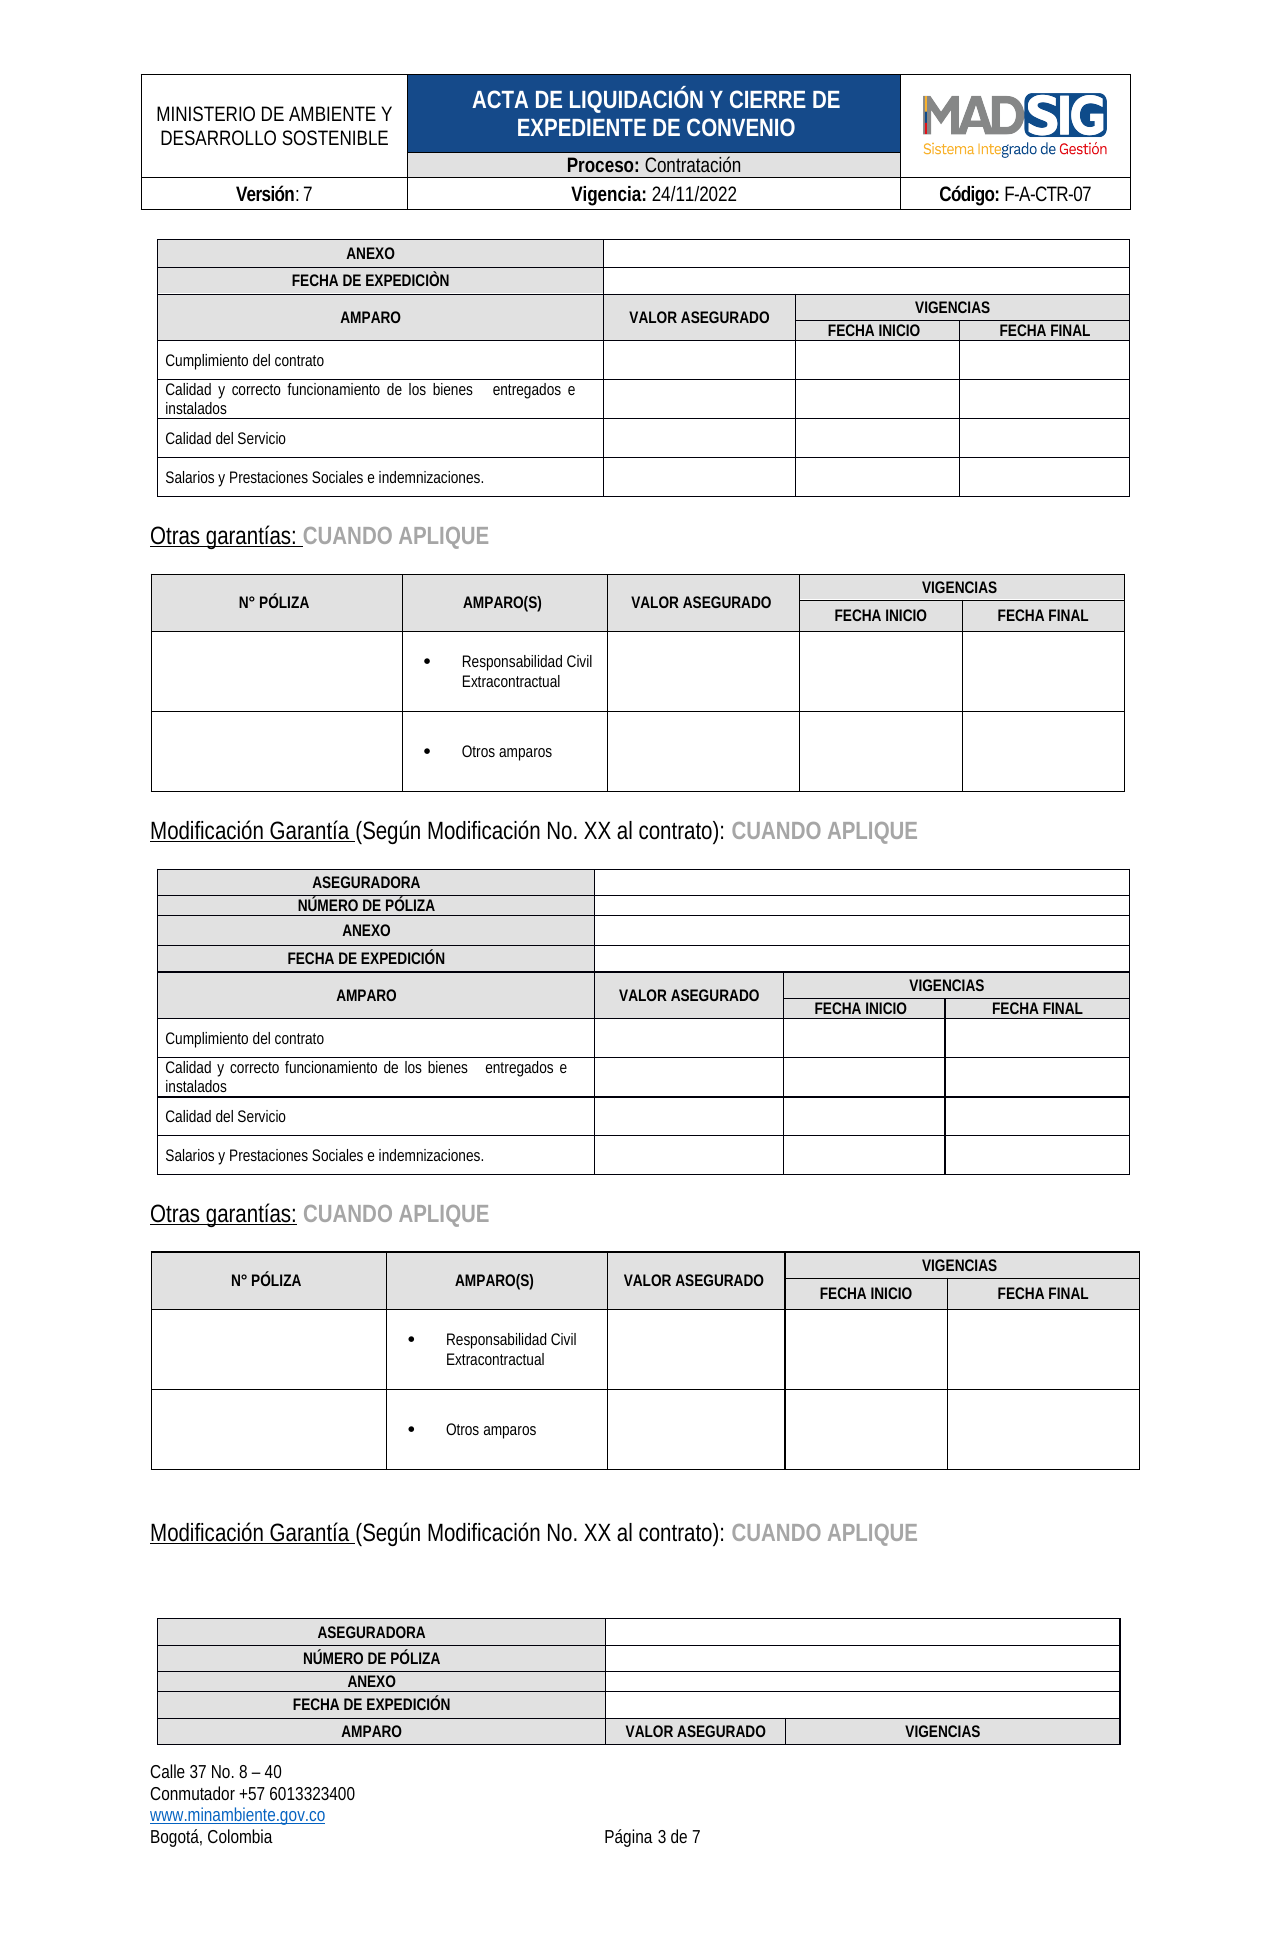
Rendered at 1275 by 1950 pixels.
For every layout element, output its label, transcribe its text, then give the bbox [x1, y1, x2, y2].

table_cell [604, 458, 795, 496]
table_cell Otros amparos [403, 712, 607, 791]
table_cell Calidad del Servicio [158, 1098, 594, 1135]
table_cell ANEXO [158, 916, 594, 945]
table_cell VIGENCIAS [786, 1719, 1119, 1744]
table_cell ANEXO [158, 1672, 605, 1691]
table_cell Cumplimiento del contrato [158, 1019, 594, 1057]
table_cell Calidad del Servicio [158, 419, 603, 457]
table_cell FECHA DE EXPEDICIÓN [158, 1692, 605, 1718]
table_cell [595, 946, 1129, 971]
table_cell [948, 1310, 1139, 1389]
table_cell VALOR ASEGURADO [604, 295, 795, 340]
table_cell VIGENCIAS [784, 973, 1129, 998]
table_cell [796, 419, 959, 457]
text Modificación Garantía (Según Modificación No. XX al contrato): CUANDO APLIQUE [150, 816, 1117, 844]
table_cell [946, 1058, 1129, 1096]
table_cell FECHA FINAL [946, 999, 1129, 1018]
table_cell [800, 712, 962, 791]
table_cell [796, 380, 959, 418]
table_cell FECHA INICIO [796, 321, 959, 340]
table_cell [946, 1019, 1129, 1057]
table_cell Responsabilidad Civil Extracontractual [387, 1310, 607, 1389]
table_cell [786, 1390, 947, 1469]
table_cell [152, 1390, 386, 1469]
table_cell [604, 240, 1129, 267]
table_cell [960, 419, 1129, 457]
table_cell [608, 632, 799, 711]
table_cell [595, 916, 1129, 945]
table_cell AMPARO [158, 973, 594, 1018]
table_cell Salarios y Prestaciones Sociales e indemnizaciones. [158, 458, 603, 496]
table_cell [606, 1646, 1119, 1671]
table_cell NÚMERO DE PÓLIZA [158, 1646, 605, 1671]
table_cell VIGENCIAS [796, 295, 1129, 320]
table_cell FECHA INICIO [784, 999, 944, 1018]
table_header AMPARO(S) [403, 575, 607, 631]
table_cell [960, 458, 1129, 496]
table_cell [152, 712, 402, 791]
table_cell [152, 1310, 386, 1389]
table_cell [796, 458, 959, 496]
table_cell [608, 1390, 784, 1469]
table_cell [595, 1098, 783, 1135]
table_cell [960, 380, 1129, 418]
table_cell NÚMERO DE PÓLIZA [158, 896, 594, 915]
table_cell [784, 1136, 944, 1174]
text Otras garantías: CUANDO APLIQUE [150, 521, 1117, 549]
table_cell Otros amparos [387, 1390, 607, 1469]
table_cell FECHA INICIO [786, 1279, 947, 1309]
table_cell [960, 341, 1129, 379]
table_cell [786, 1310, 947, 1389]
text Otras garantías: CUANDO APLIQUE [150, 1199, 1117, 1227]
table_cell [800, 632, 962, 711]
table_cell [606, 1672, 1119, 1691]
table_header VIGENCIAS [786, 1253, 1139, 1278]
table_header ASEGURADORA [158, 1619, 605, 1645]
table_cell [595, 1058, 783, 1096]
table_cell VALOR ASEGURADO [606, 1719, 785, 1744]
table_cell ANEXO [158, 240, 603, 267]
table_header N° PÓLIZA [152, 1253, 386, 1309]
table_cell [604, 419, 795, 457]
table_cell [784, 1019, 944, 1057]
table_cell [604, 268, 1129, 293]
table_cell [595, 1136, 783, 1174]
table_cell [963, 712, 1124, 791]
table_cell FECHA FINAL [948, 1279, 1139, 1309]
table_cell [152, 632, 402, 711]
table_cell [946, 1098, 1129, 1135]
table_header VALOR ASEGURADO [608, 575, 799, 631]
table_header VIGENCIAS [800, 575, 1124, 599]
table_cell [595, 896, 1129, 915]
table_cell [948, 1390, 1139, 1469]
table_header AMPARO(S) [387, 1253, 607, 1309]
table_header VALOR ASEGURADO [608, 1253, 784, 1309]
table_cell VALOR ASEGURADO [595, 973, 783, 1018]
table_cell [604, 380, 795, 418]
picture [923, 93, 1107, 158]
table_cell [784, 1098, 944, 1135]
table_cell Calidad y correcto funcionamiento de los bienes entregados e instalados [158, 380, 603, 418]
table_header [606, 1619, 1119, 1645]
table_cell Cumplimiento del contrato [158, 341, 603, 379]
table_cell FECHA FINAL [963, 601, 1124, 631]
table_cell FECHA DE EXPEDICIÒN [158, 268, 603, 293]
table_cell FECHA DE EXPEDICIÓN [158, 946, 594, 971]
table_header ASEGURADORA [158, 870, 594, 895]
table_header [595, 870, 1129, 895]
table_cell [608, 712, 799, 791]
table_cell [606, 1692, 1119, 1718]
table_header N° PÓLIZA [152, 575, 402, 631]
table_cell Responsabilidad Civil Extracontractual [403, 632, 607, 711]
table_cell [796, 341, 959, 379]
table_cell [604, 341, 795, 379]
table_cell FECHA INICIO [800, 601, 962, 631]
table_cell [963, 632, 1124, 711]
table_cell Salarios y Prestaciones Sociales e indemnizaciones. [158, 1136, 594, 1174]
text Modificación Garantía (Según Modificación No. XX al contrato): CUANDO APLIQUE [150, 1518, 1117, 1546]
table_cell AMPARO [158, 1719, 605, 1744]
table_cell FECHA FINAL [960, 321, 1129, 340]
table_cell [784, 1058, 944, 1096]
table_cell AMPARO [158, 295, 603, 340]
table_cell [595, 1019, 783, 1057]
table_cell [608, 1310, 784, 1389]
table_cell Calidad y correcto funcionamiento de los bienes entregados e instalados [158, 1058, 594, 1096]
table_cell [946, 1136, 1129, 1174]
